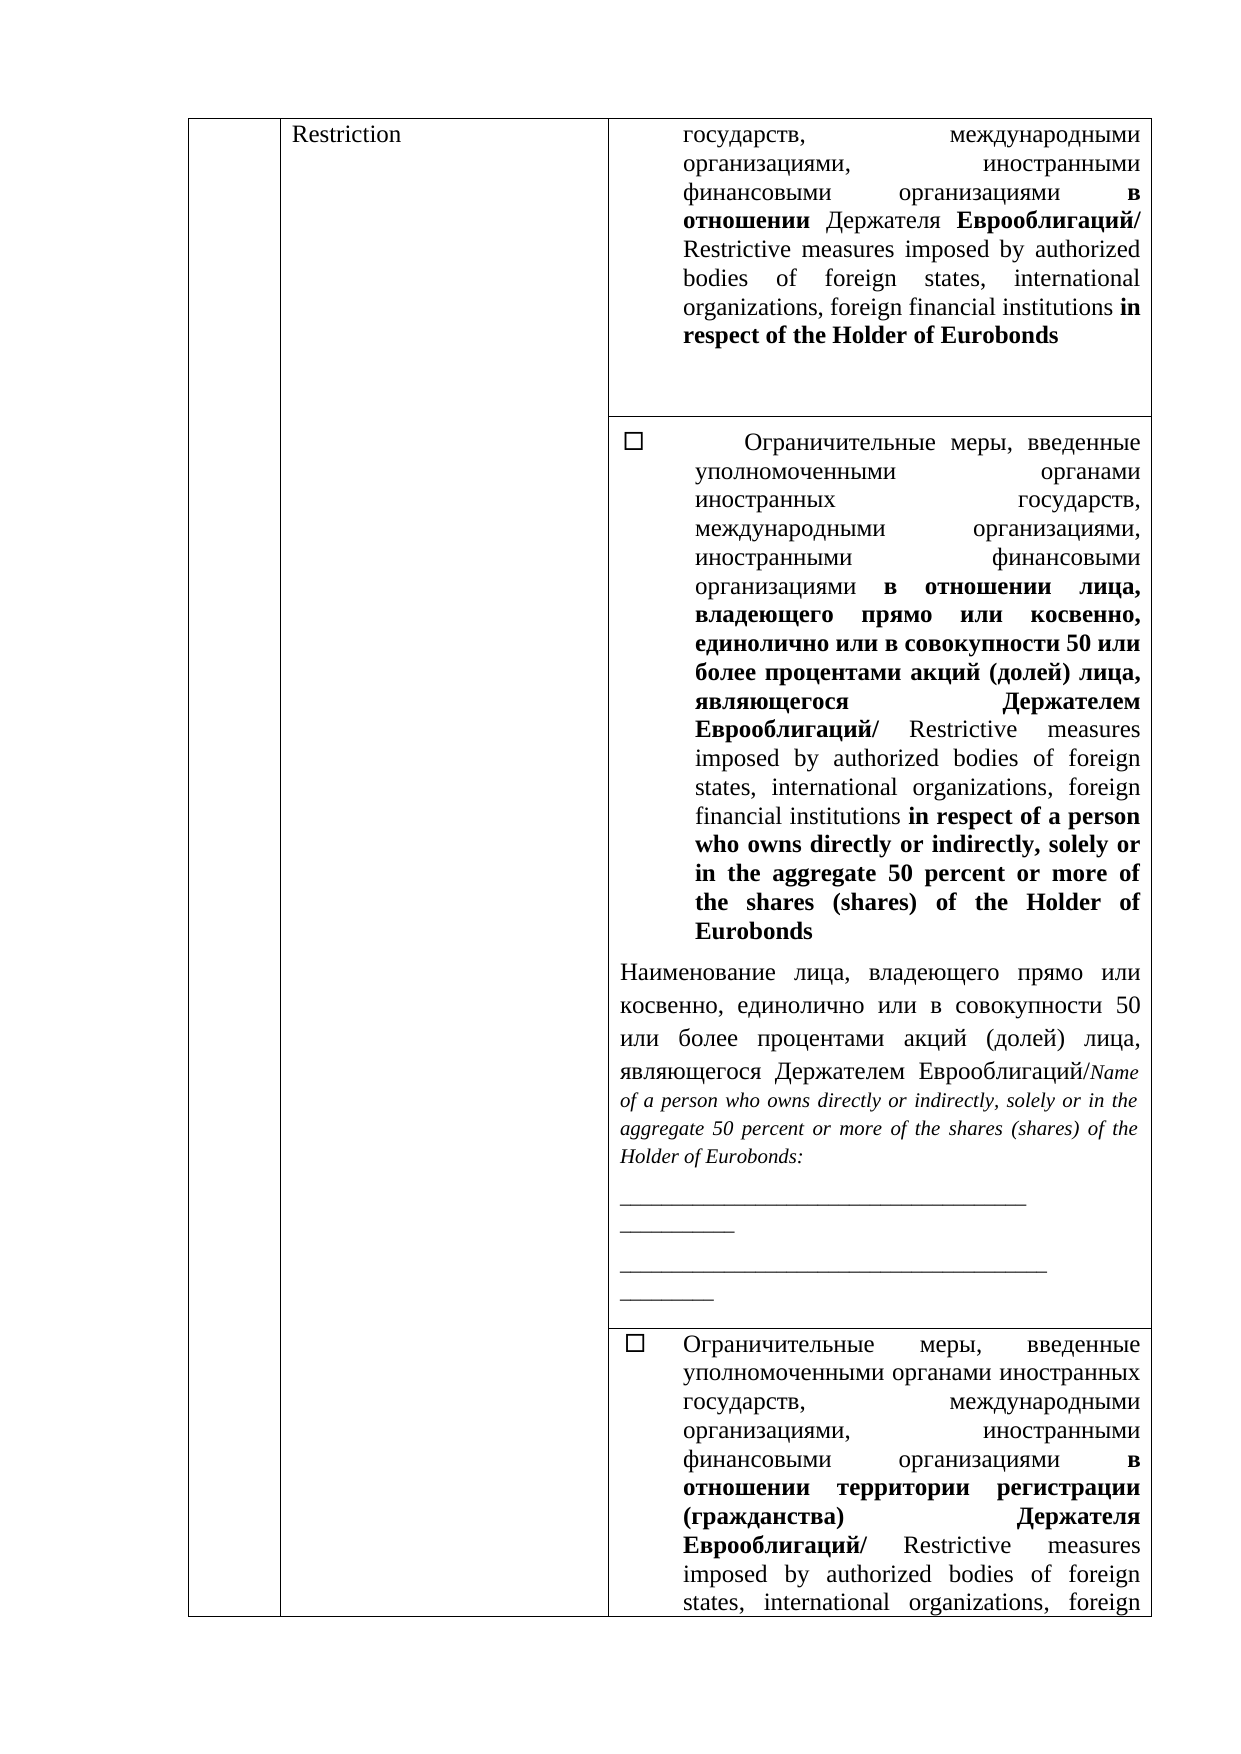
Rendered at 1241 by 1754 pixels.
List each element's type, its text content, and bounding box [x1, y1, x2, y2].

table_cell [609, 119, 1151, 416]
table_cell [609, 1329, 1151, 1616]
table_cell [281, 119, 608, 1616]
table_cell [189, 119, 280, 1616]
table_cell Ограничительные меры, введенные уполномоченными органами иностранных государств, международными организациями, иностранными финансовыми организациями в отношении лица, владеющего прямо или косвенно, единолично или в совокупности 50 или более процентами акций (долей) лица, являющегося Держателем Еврооблигаций/ Restrictive measures imposed by authorized bodies of foreign states, international organizations, foreign financial institutions in respect of a person who owns directly or indirectly, solely or in the aggregate 50 percent or more of the shares (shares) of the Holder of Eurobonds Наименование лица, владеющего прямо или косвенно, единолично или в совокупности 50 или более процентами акций (долей) лица, являющегося Держателем Еврооблигаций/Name of a person who owns directly or indirectly, solely or in the aggregate 50 percent or more of the shares (shares) of the Holder of Eurobonds: __________________________________________________ __________________________________________________ [609, 417, 1151, 1328]
